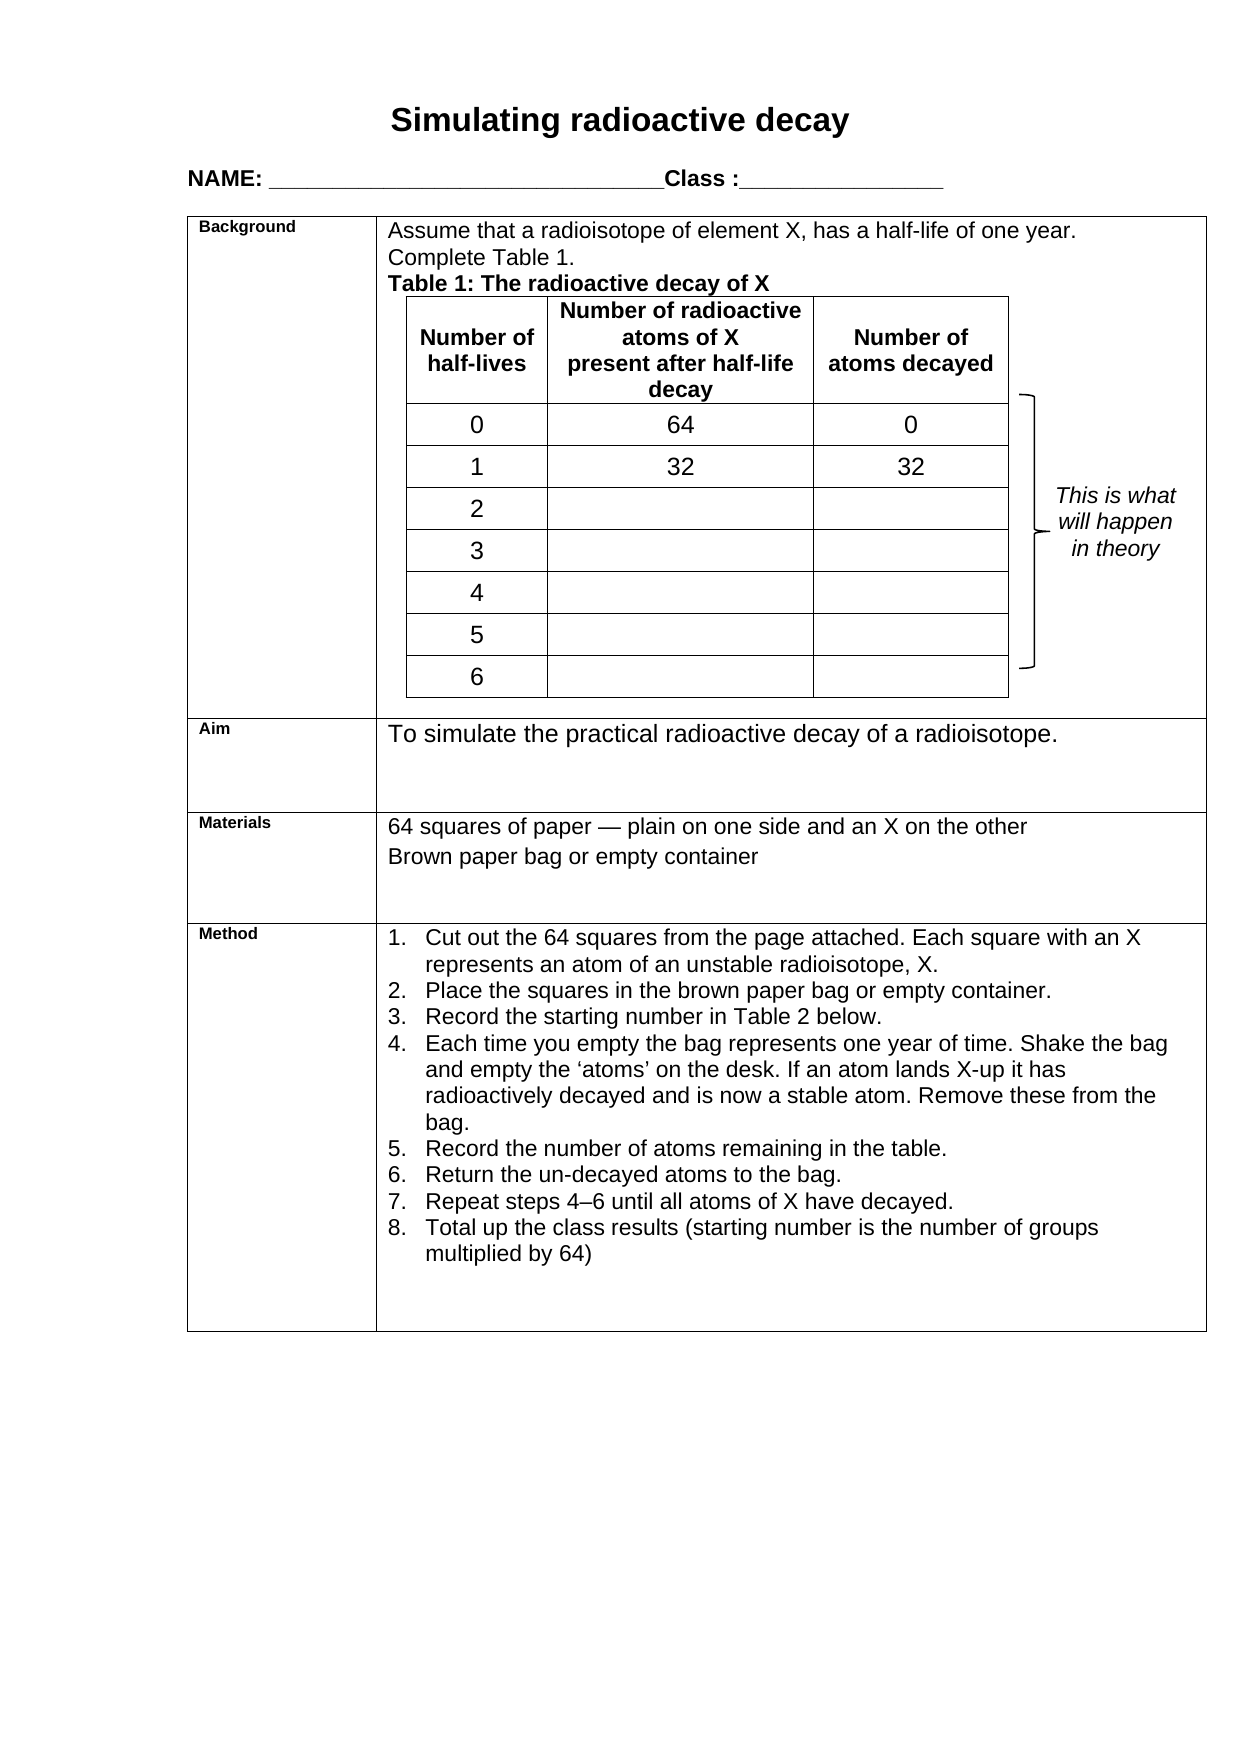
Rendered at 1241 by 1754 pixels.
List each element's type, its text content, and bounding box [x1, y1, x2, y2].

table_cell Method [188, 924, 376, 1331]
table_header Assume that a radioisotope of element X, has a half-life of one year. Complete Table 1. Table 1: The radioactive decay of X [377, 217, 1206, 718]
table_cell To simulate the practical radioactive decay of a radioisotope. [377, 719, 1206, 812]
table_cell Aim [188, 719, 376, 812]
text NAME: _______________________________Class :________________ [187, 165, 1053, 191]
table_cell 64 squares of paper — plain on one side and an X on the other Brown paper bag or empty container [377, 813, 1206, 923]
text Simulating radioactive decay [187, 100, 1053, 138]
table_cell Cut out the 64 squares from the page attached. Each square with an X represents an atom of an unstable radioisotope, X. Place the squares in the brown paper bag or empty container. Record the starting number in Table 2 below. Each time you empty the bag represents one year of time. Shake the bag and empty the ‘atoms’ on the desk. If an atom lands X-up it has radioactively decayed and is now a stable atom. Remove these from the bag. Record the number of atoms remaining in the table. Return the un-decayed atoms to the bag. Repeat steps 4–6 until all atoms of X have decayed. Total up the class results (starting number is the number of groups multiplied by 64) [377, 924, 1206, 1331]
table_cell Materials [188, 813, 376, 923]
table_header Background [188, 217, 376, 718]
